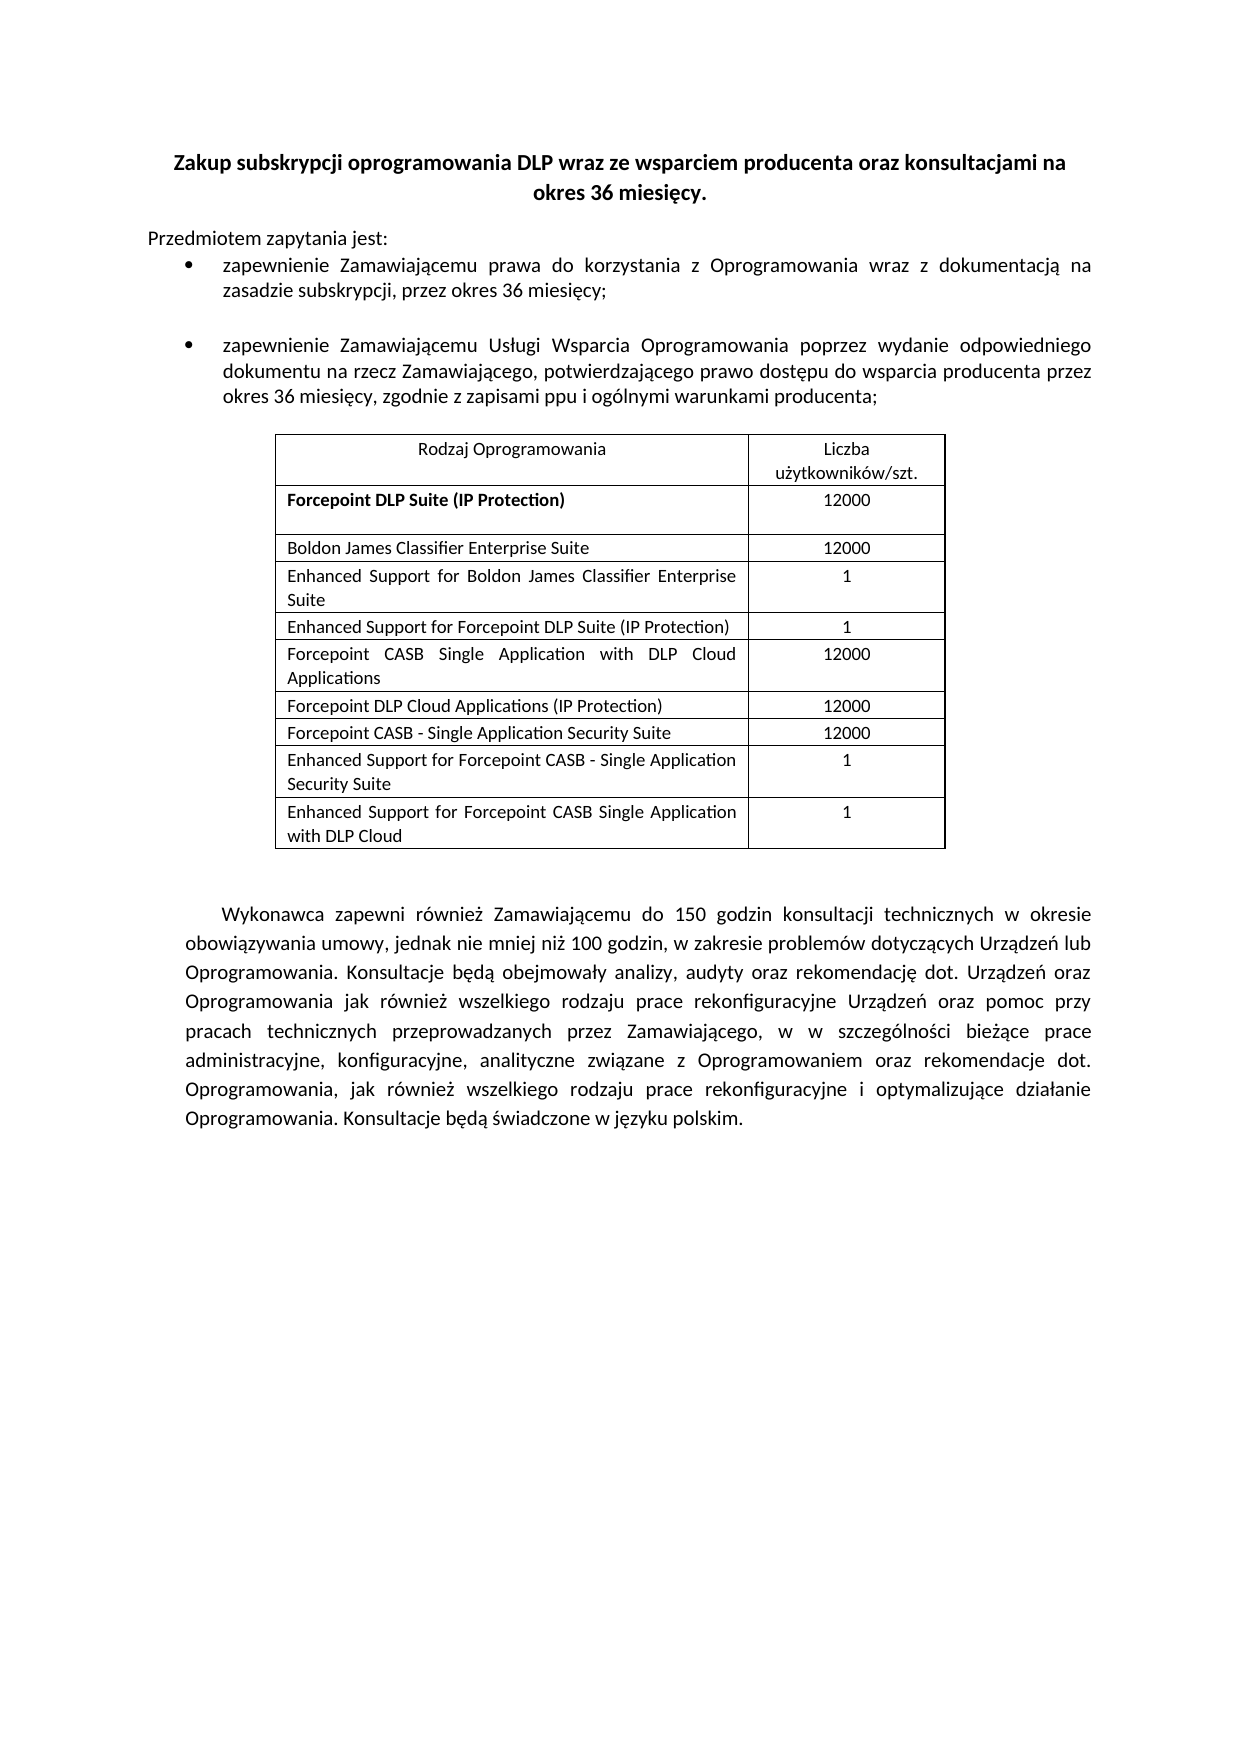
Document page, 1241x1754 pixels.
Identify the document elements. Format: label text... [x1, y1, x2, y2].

table_cell 12000 [749, 692, 944, 718]
table_cell 1 [749, 746, 944, 797]
table_cell 12000 [749, 535, 944, 561]
table_cell 12000 [749, 640, 944, 691]
table_cell Enhanced Support for Forcepoint DLP Suite (IP Protection) [276, 613, 748, 639]
list Wykonawca zapewni również Zamawiającemu do 150 godzin konsultacji technicznych w okresie obowiązywania umowy, jednak nie mniej niż 100 godzin, w zakresie problemów dotyczących Urządzeń lub Oprogramowania. Konsultacje będą obejmowały analizy, audyty oraz rekomendację dot. Urządzeń oraz Oprogramowania jak również wszelkiego rodzaju prace rekonfiguracyjne Urządzeń oraz pomoc przy pracach technicznych przeprowadzanych przez Zamawiającego, w w szczególności bieżące prace administracyjne, konfiguracyjne, analityczne związane z Oprogramowaniem oraz rekomendacje dot. Oprogramowania, jak również wszelkiego rodzaju prace rekonfiguracyjne i optymalizujące działanie Oprogramowania. Konsultacje będą świadczone w języku polskim. [185, 901, 1093, 1131]
table_cell Boldon James Classifier Enterprise Suite [276, 535, 748, 561]
table_cell Forcepoint CASB - Single Application Security Suite [276, 719, 748, 745]
list zapewnienie Zamawiającemu Usługi Wsparcia Oprogramowania poprzez wydanie odpowiedniego dokumentu na rzecz Zamawiającego, potwierdzającego prawo dostępu do wsparcia producenta przez okres 36 miesięcy, zgodnie z zapisami ppu i ogólnymi warunkami producenta; [185, 333, 1093, 409]
table_cell Forcepoint DLP Cloud Applications (IP Protection) [276, 692, 748, 718]
table_cell 1 [749, 562, 944, 612]
table_cell Enhanced Support for Forcepoint CASB Single Application with DLP Cloud [276, 798, 748, 848]
table_cell Forcepoint DLP Suite (IP Protection) [276, 486, 748, 533]
text Przedmiotem zapytania jest: [148, 225, 1093, 250]
table_cell Forcepoint CASB Single Application with DLP Cloud Applications [276, 640, 748, 691]
table_header Liczba użytkowników/szt. [749, 435, 944, 485]
table_cell Enhanced Support for Boldon James Classifier Enterprise Suite [276, 562, 748, 612]
table_cell Enhanced Support for Forcepoint CASB - Single Application Security Suite [276, 746, 748, 797]
table_cell 12000 [749, 719, 944, 745]
table_cell 1 [749, 613, 944, 639]
table_header Rodzaj Oprogramowania [276, 435, 748, 485]
table_cell 12000 [749, 486, 944, 533]
table_cell 1 [749, 798, 944, 848]
text Zakup subskrypcji oprogramowania DLP wraz ze wsparciem producenta oraz konsultacjami na okres 36 miesięcy. [148, 148, 1093, 206]
list zapewnienie Zamawiającemu prawa do korzystania z Oprogramowania wraz z dokumentacją na zasadzie subskrypcji, przez okres 36 miesięcy; [185, 252, 1093, 303]
